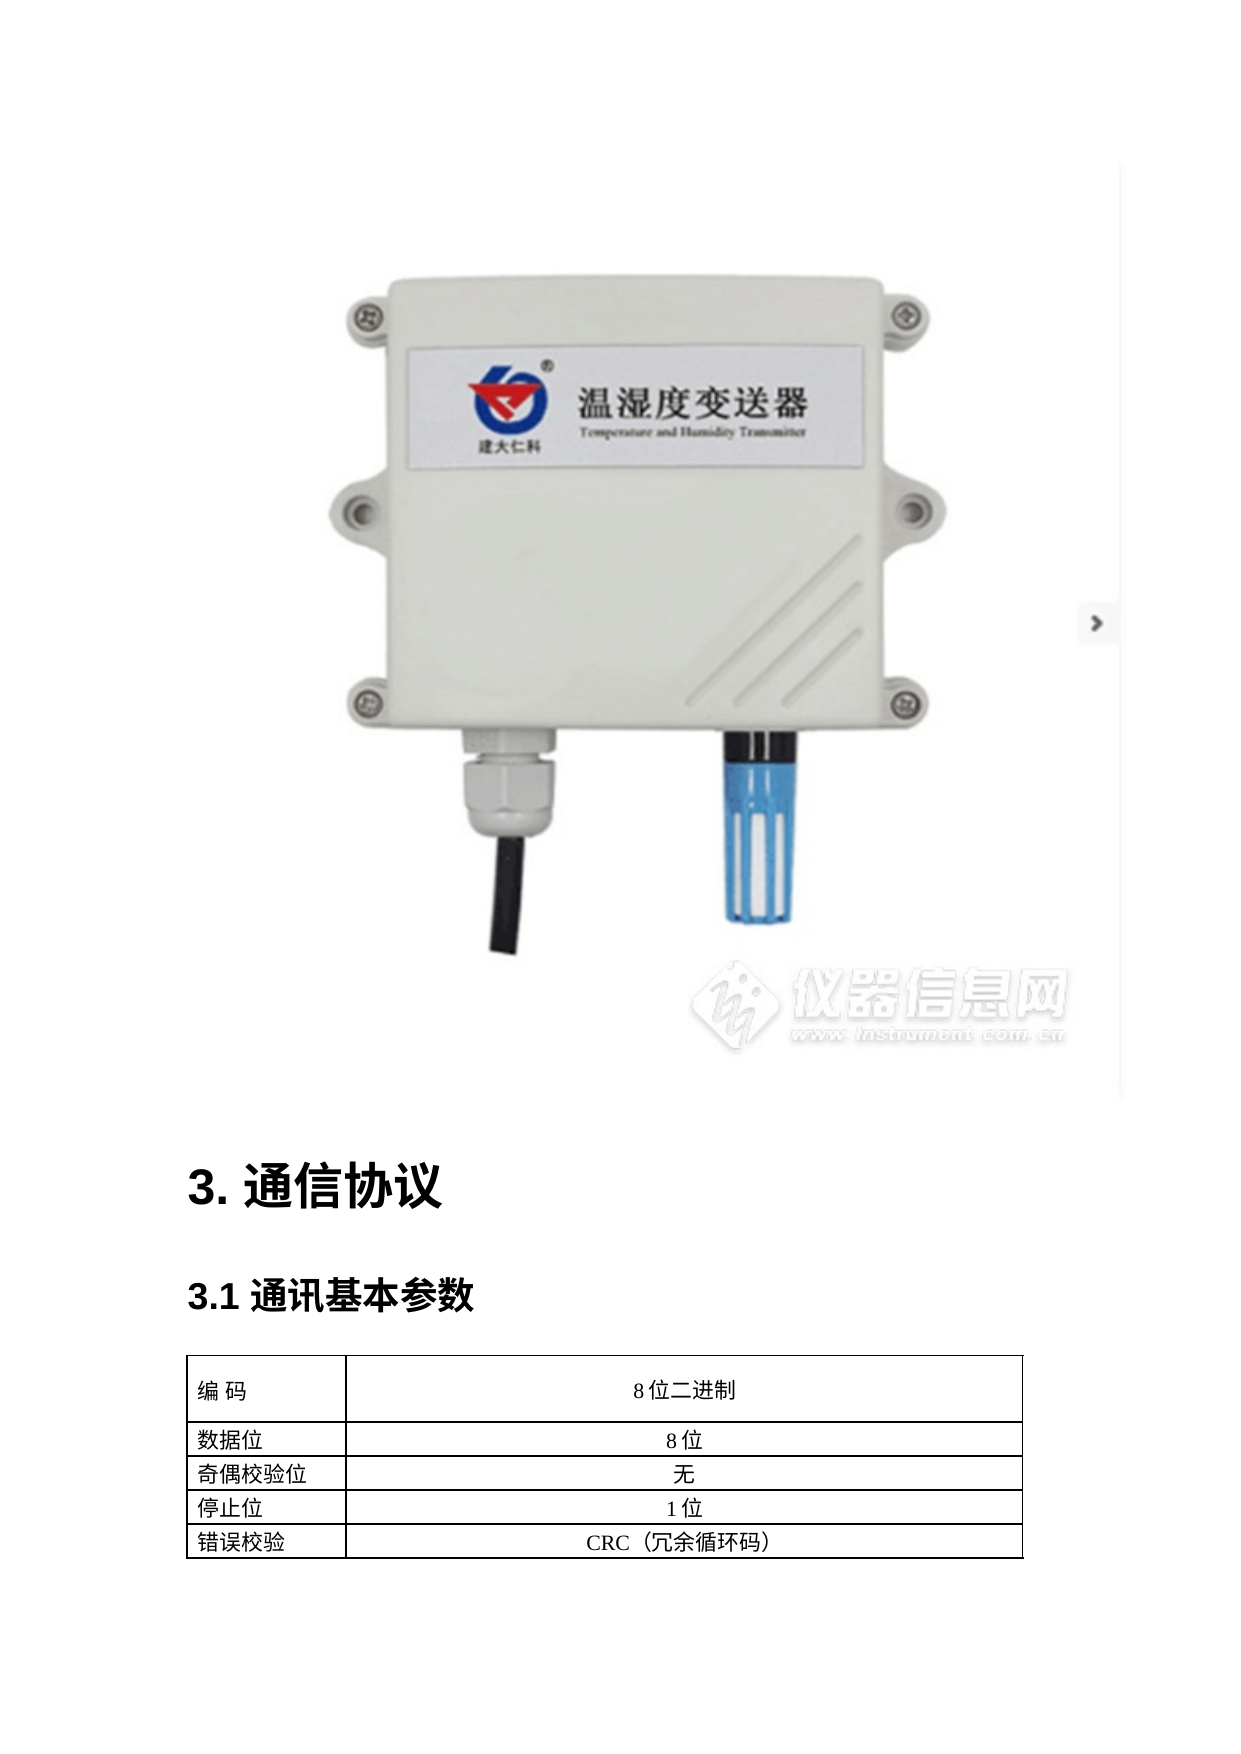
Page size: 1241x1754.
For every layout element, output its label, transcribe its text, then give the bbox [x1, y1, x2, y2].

table_cell 无 [347, 1457, 1022, 1489]
text 3.1 通讯基本参数 [187, 1260, 1053, 1325]
table_cell 8位 [347, 1423, 1022, 1455]
text 3. 通信协议 [187, 1134, 1053, 1231]
table_cell 奇偶校验位 [188, 1457, 345, 1489]
table_cell 1位 [347, 1491, 1022, 1523]
table_cell 数据位 [188, 1423, 345, 1455]
picture [187, 162, 1125, 1100]
table_cell CRC（冗余循环码） [347, 1525, 1022, 1557]
table_header 编 码 [188, 1356, 345, 1421]
table_header 8位二进制 [347, 1356, 1022, 1421]
table_cell 停止位 [188, 1491, 345, 1523]
table_cell 错误校验 [188, 1525, 345, 1557]
